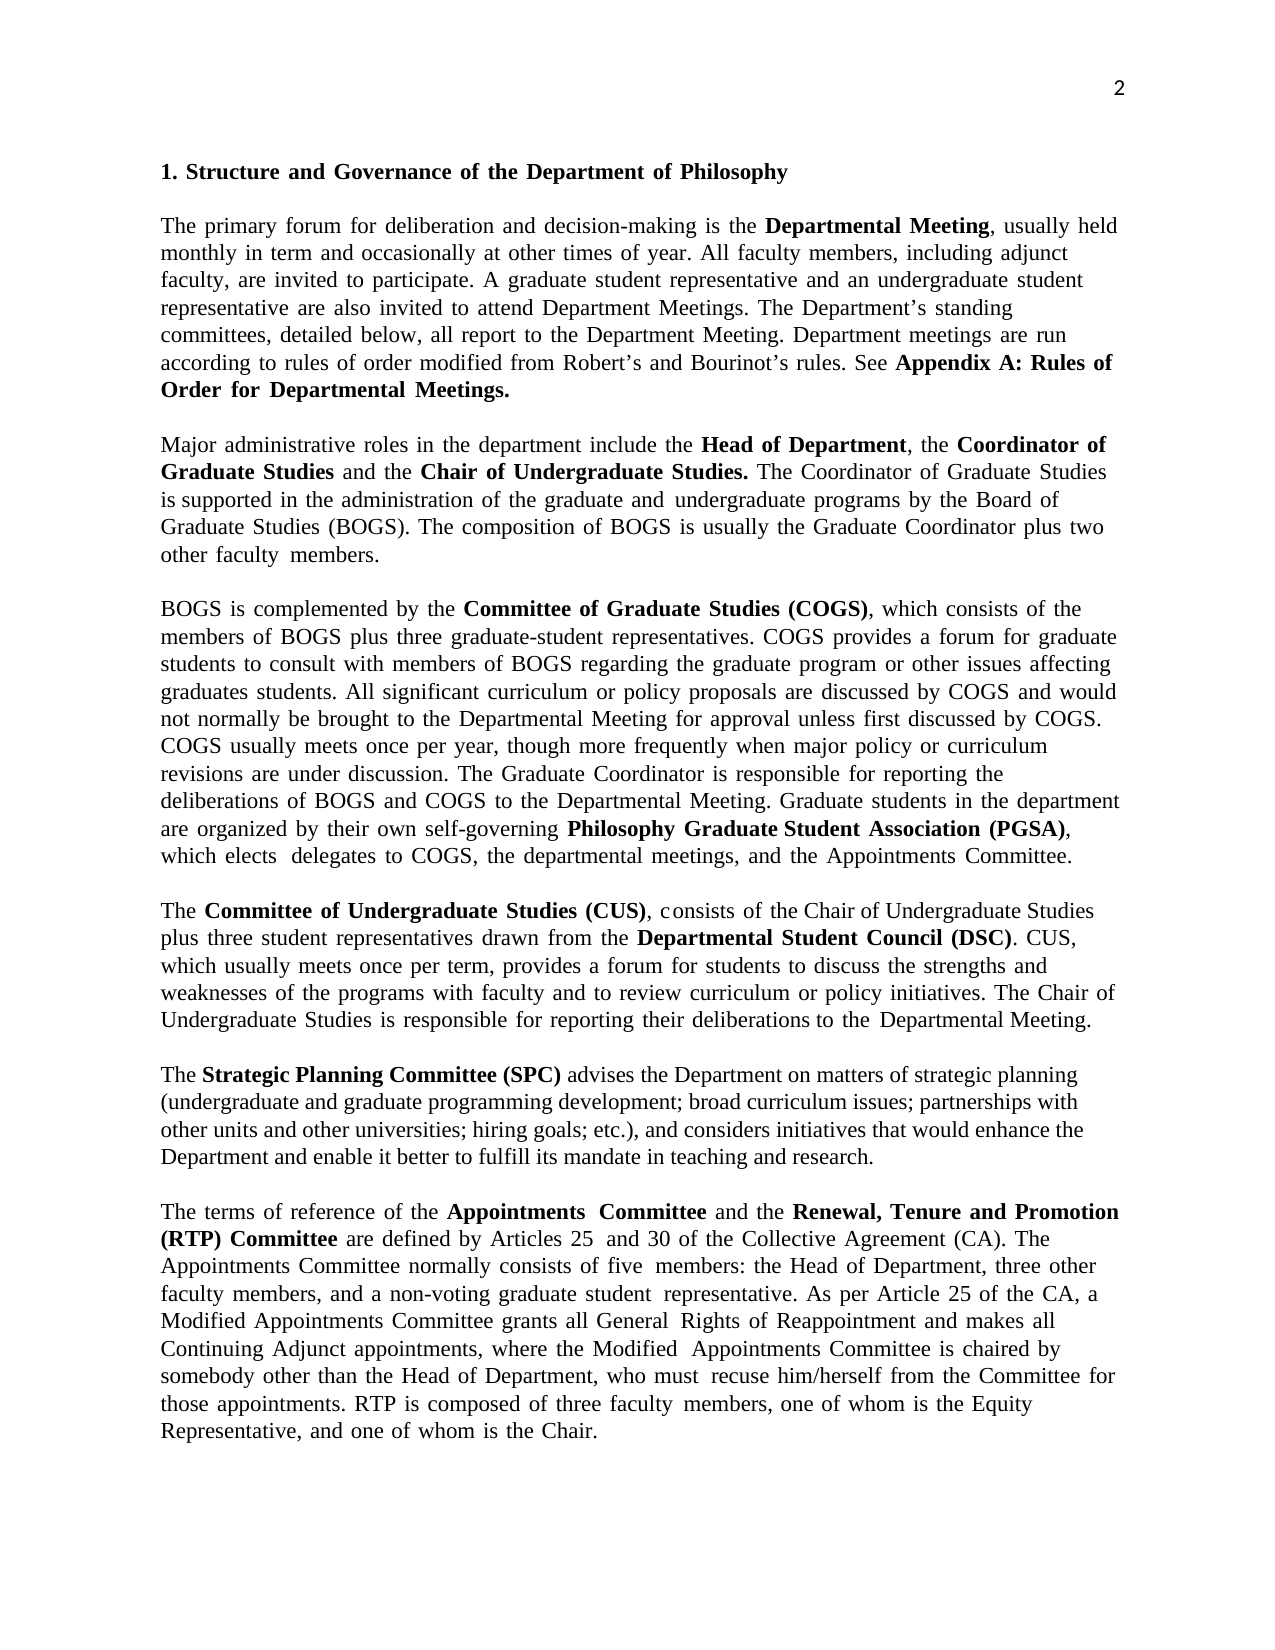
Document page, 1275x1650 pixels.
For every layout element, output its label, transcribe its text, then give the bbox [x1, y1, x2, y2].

text The Strategic Planning Committee (SPC) advises the Department on matters of strategic planning (undergraduate and graduate programming development; broad curriculum issues; partnerships with other units and other universities; hiring goals; etc.), and considers initiatives that would enhance the Department and enable it better to fulfill its mandate in teaching and research. [160, 1061, 1125, 1169]
subtitle 1. Structure and Governance of the Department of Philosophy [160, 158, 1125, 184]
text The primary forum for deliberation and decision-making is the Departmental Meeting, usually held monthly in term and occasionally at other times of year. All faculty members, including adjunct faculty, are invited to participate. A graduate student representative and an undergraduate student representative are also invited to attend Department Meetings. The Department’s standing committees, detailed below, all report to the Department Meeting. Department meetings are run according to rules of order modified from Robert’s and Bourinot’s rules. See Appendix A: Rules of Order for Departmental Meetings. [160, 212, 1125, 402]
text BOGS is complemented by the Committee of Graduate Studies (COGS), which consists of the members of BOGS plus three graduate-student representatives. COGS provides a forum for graduate students to consult with members of BOGS regarding the graduate program or other issues affecting graduates students. All significant curriculum or policy proposals are discussed by COGS and would not normally be brought to the Departmental Meeting for approval unless first discussed by COGS. COGS usually meets once per year, though more frequently when major policy or curriculum revisions are under discussion. The Graduate Coordinator is responsible for reporting the deliberations of BOGS and COGS to the Departmental Meeting. Graduate students in the department are organized by their own self-governing Philosophy Graduate Student Association (PGSA), which elects delegates to COGS, the departmental meetings, and the Appointments Committee. [160, 596, 1125, 868]
text The Committee of Undergraduate Studies (CUS), consists of the Chair of Undergraduate Studies plus three student representatives drawn from the Departmental Student Council (DSC). CUS, which usually meets once per term, provides a forum for students to discuss the strengths and weaknesses of the programs with faculty and to review curriculum or policy initiatives. The Chair of Undergraduate Studies is responsible for reporting their deliberations to the Departmental Meeting. [160, 897, 1125, 1033]
text The terms of reference of the Appointments Committee and the Renewal, Tenure and Promotion (RTP) Committee are defined by Articles 25 and 30 of the Collective Agreement (CA). The Appointments Committee normally consists of five members: the Head of Department, three other faculty members, and a non-voting graduate student representative. As per Article 25 of the CA, a Modified Appointments Committee grants all General Rights of Reappointment and makes all Continuing Adjunct appointments, where the Modified Appointments Committee is chaired by somebody other than the Head of Department, who must recuse him/herself from the Committee for those appointments. RTP is composed of three faculty members, one of whom is the Equity Representative, and one of whom is the Chair. [160, 1198, 1125, 1443]
text Major administrative roles in the department include the Head of Department, the Coordinator of Graduate Studies and the Chair of Undergraduate Studies. The Coordinator of Graduate Studies is supported in the administration of the graduate and undergraduate programs by the Board of Graduate Studies (BOGS). The composition of BOGS is usually the Graduate Coordinator plus two other faculty members. [160, 431, 1125, 567]
